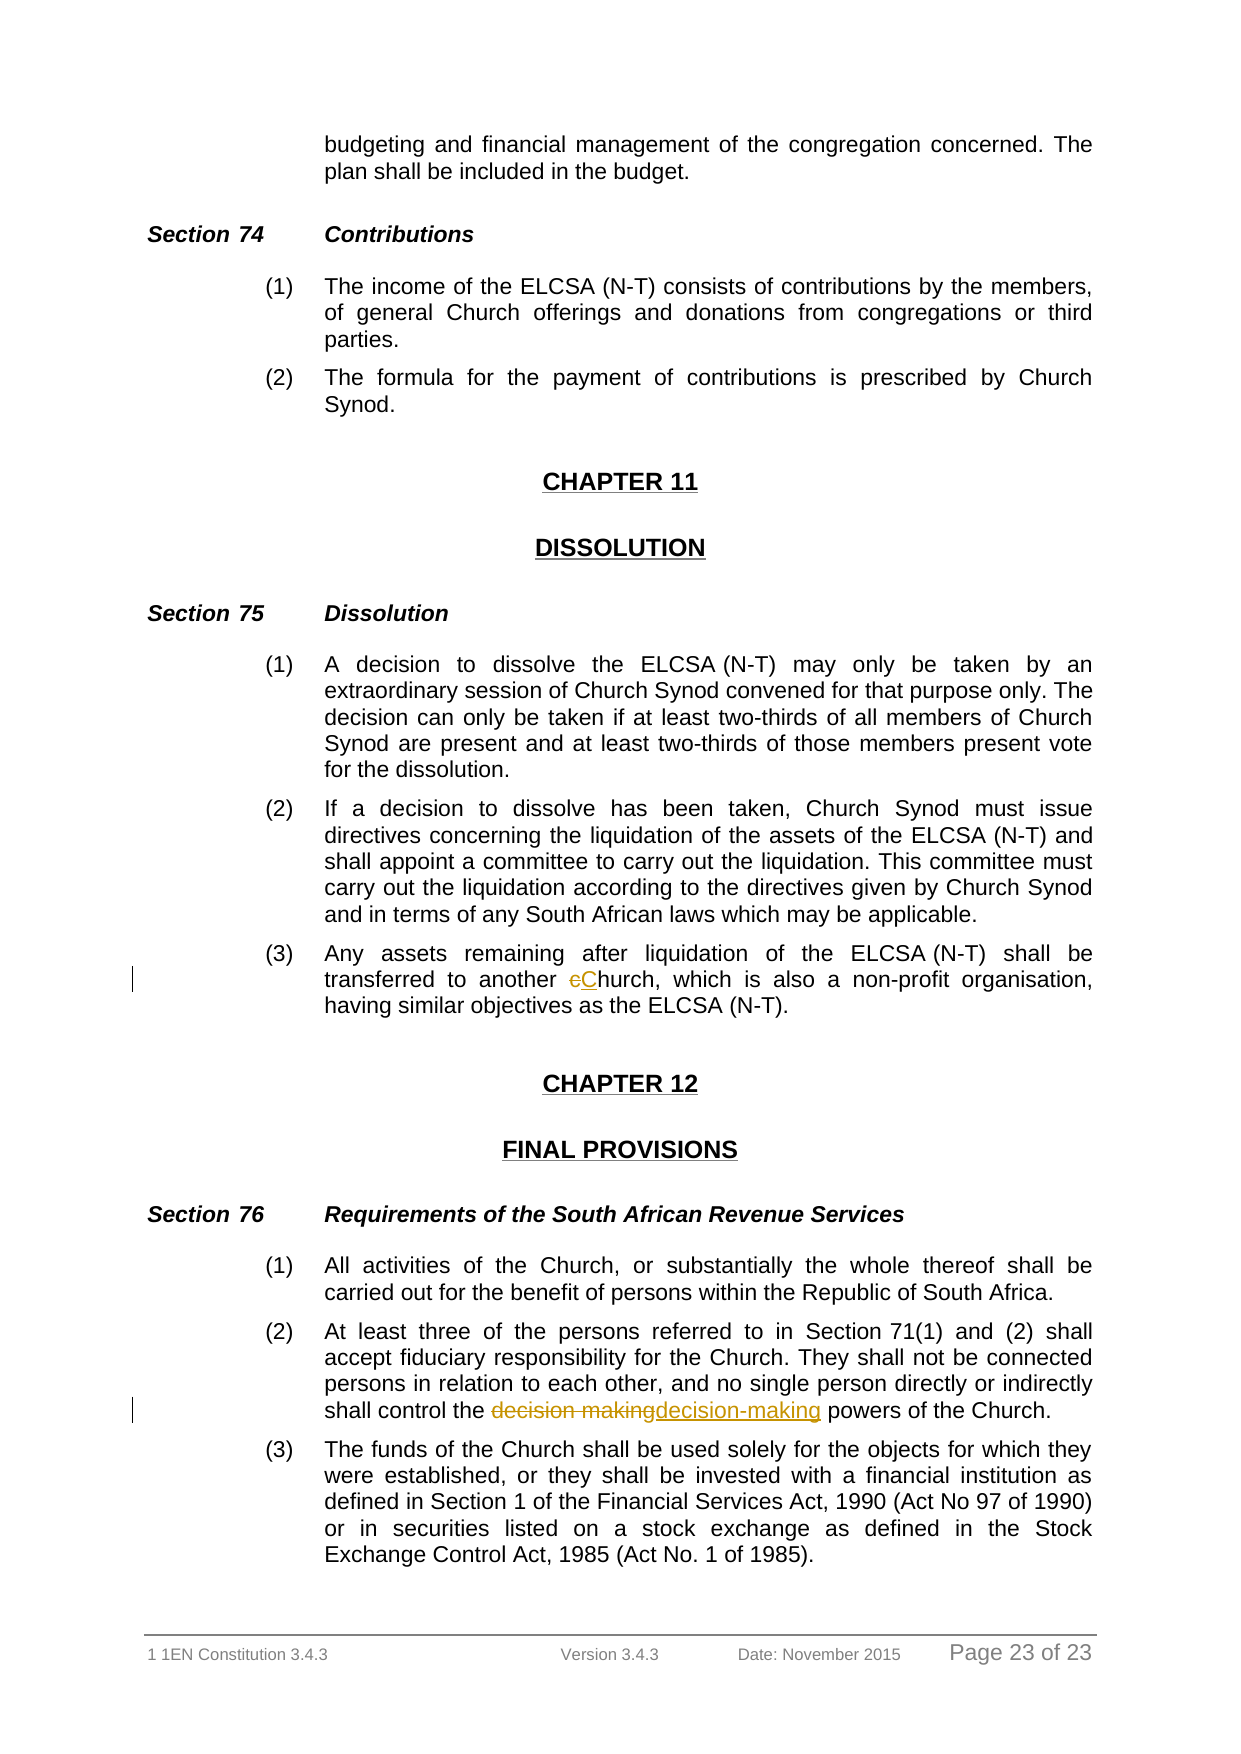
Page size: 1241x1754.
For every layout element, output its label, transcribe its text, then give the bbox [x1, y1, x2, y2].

subtitle FINAL PROVISIONS [147, 1135, 1093, 1163]
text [147, 131, 1093, 184]
text (1) All activities of the Church, or substantially the whole thereof shall be carried out for the benefit of persons within the Republic of South Africa. [147, 1252, 1093, 1305]
subtitle Section 74 Contributions [147, 221, 1093, 248]
subtitle Section 76 Requirements of the South African Revenue Services [147, 1201, 1093, 1227]
text (2) The formula for the payment of contributions is prescribed by Church Synod. [147, 364, 1093, 417]
text (1) The income of the ELCSA (N-T) consists of contributions by the members, of general Church offerings and donations from congregations or third parties. [147, 273, 1093, 352]
subtitle CHAPTER 12 [147, 1068, 1093, 1097]
text (2) If a decision to dissolve has been taken, Church Synod must issue directives concerning the liquidation of the assets of the ELCSA (N-T) and shall appoint a committee to carry out the liquidation. This committee must carry out the liquidation according to the directives given by Church Synod and in terms of any South African laws which may be applicable. [147, 795, 1093, 927]
text (1) A decision to dissolve the ELCSA (N-T) may only be taken by an extraordinary session of Church Synod convened for that purpose only. The decision can only be taken if at least two-thirds of all members of Church Synod are present and at least two-thirds of those members present vote for the dissolution. [147, 651, 1093, 783]
subtitle DISSOLUTION [147, 533, 1093, 562]
subtitle Section 75 Dissolution [147, 599, 1093, 626]
text (3) The funds of the Church shall be used solely for the objects for which they were established, or they shall be invested with a financial institution as defined in Section 1 of the Financial Services Act, 1990 (Act No 97 of 1990) or in securities listed on a stock exchange as defined in the Stock Exchange Control Act, 1985 (Act No. 1 of 1985). [147, 1436, 1093, 1567]
text (2) At least three of the persons referred to in Section 71(1) and (2) shall accept fiduciary responsibility for the Church. They shall not be connected persons in relation to each other, and no single person directly or indirectly shall control the powers of the Church. [147, 1318, 1093, 1423]
subtitle CHAPTER 11 [147, 467, 1093, 496]
text (3) Any assets remaining after liquidation of the ELCSA (N-T) shall be transferred to another hurch, which is also a non-profit organisation, having similar objectives as the ELCSA (N-T). [147, 939, 1093, 1018]
